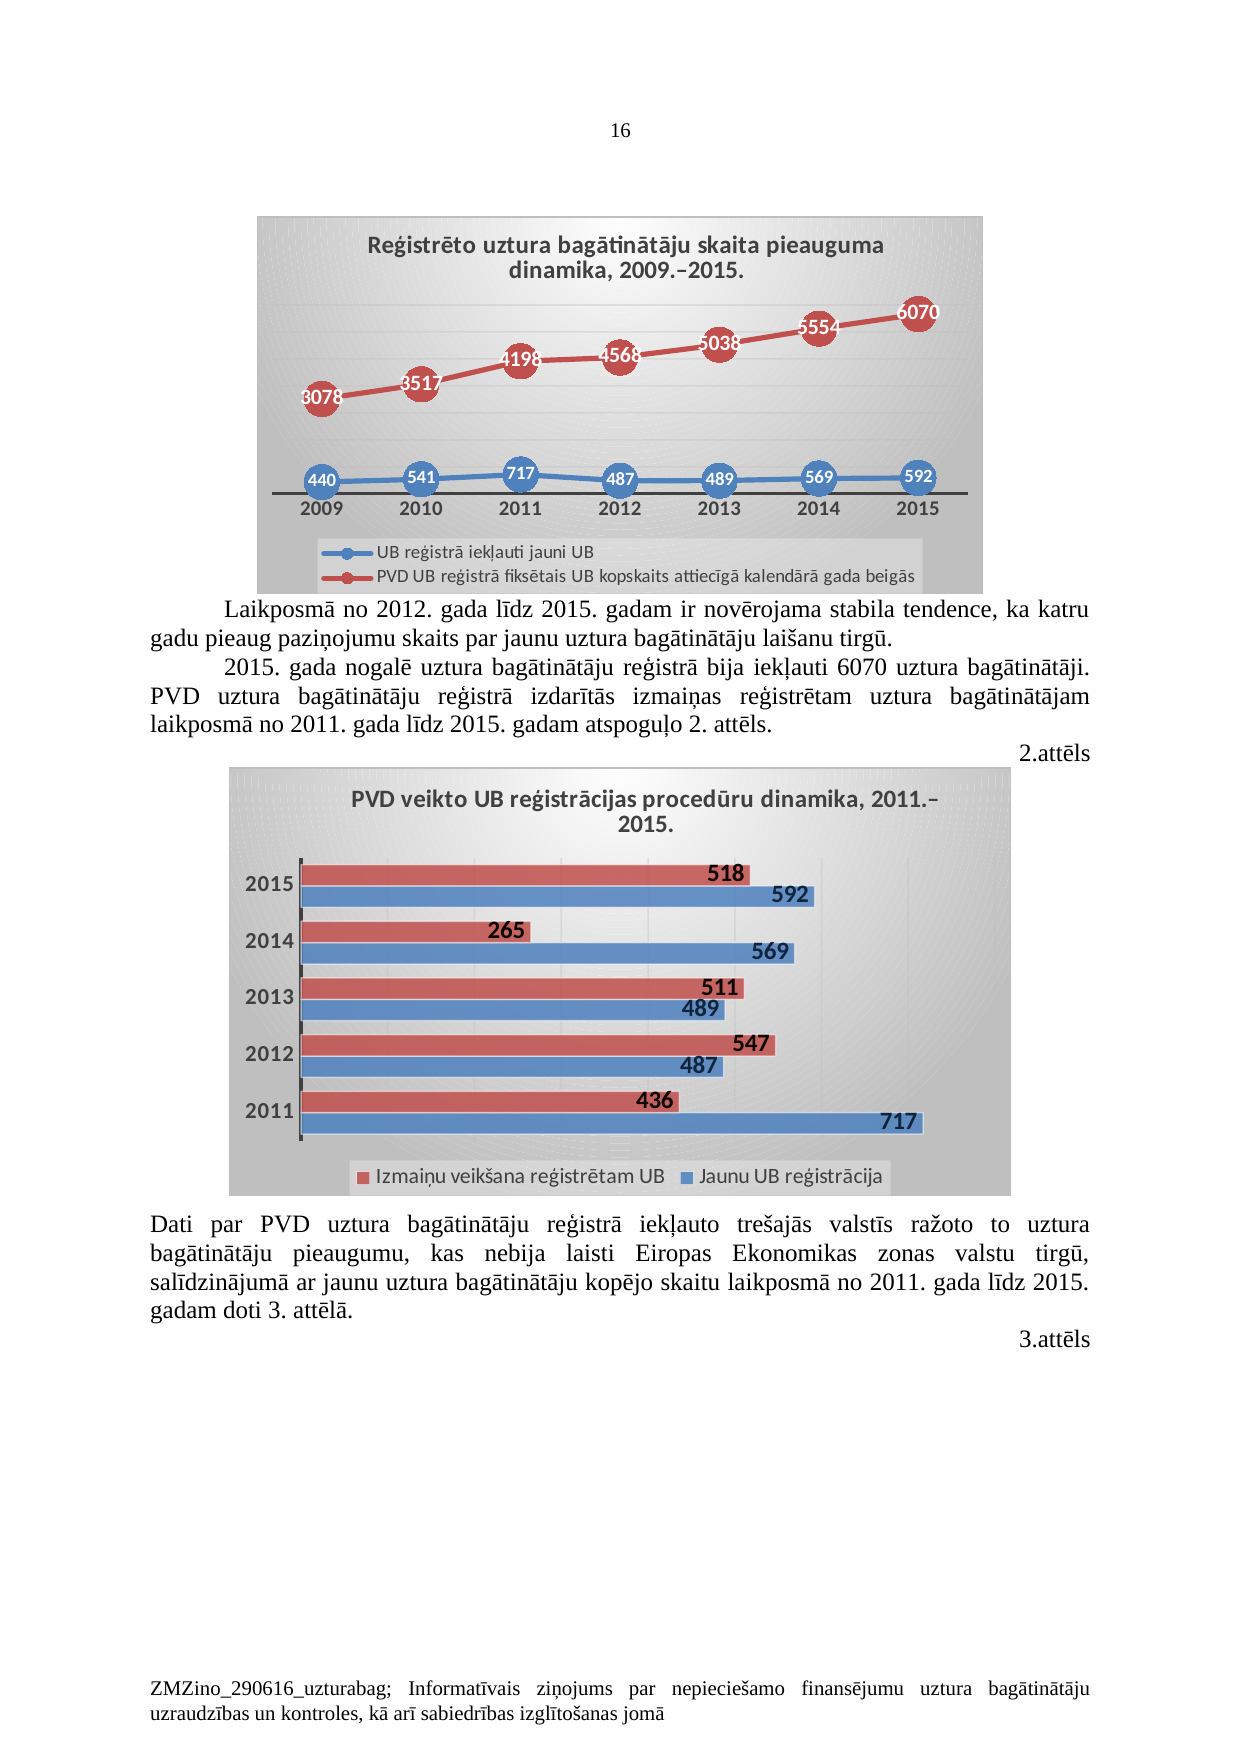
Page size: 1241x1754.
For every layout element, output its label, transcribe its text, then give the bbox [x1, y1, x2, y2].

text 3.attēls [150, 1324, 1090, 1353]
text Laikposmā no 2012. gada līdz 2015. gadam ir novērojama stabila tendence, ka katru gadu pieaug paziņojumu skaits par jaunu uztura bagātinātāju laišanu tirgū. [150, 594, 1090, 652]
text 2015. gada nogalē uztura bagātinātāju reģistrā bija iekļauti 6070 uztura bagātinātāji. PVD uztura bagātinātāju reģistrā izdarītās izmaiņas reģistrētam uztura bagātinātājam laikposmā no 2011. gada līdz 2015. gadam atspoguļo 2. attēls. [150, 652, 1090, 738]
text Dati par PVD uztura bagātinātāju reģistrā iekļauto trešajās valstīs ražoto to uztura bagātinātāju pieaugumu, kas nebija laisti Eiropas Ekonomikas zonas valstu tirgū, salīdzinājumā ar jaunu uztura bagātinātāju kopējo skaitu laikposmā no 2011. gada līdz 2015. gadam doti 3. attēlā. [150, 1209, 1090, 1324]
text 2.attēls [225, 738, 1090, 767]
